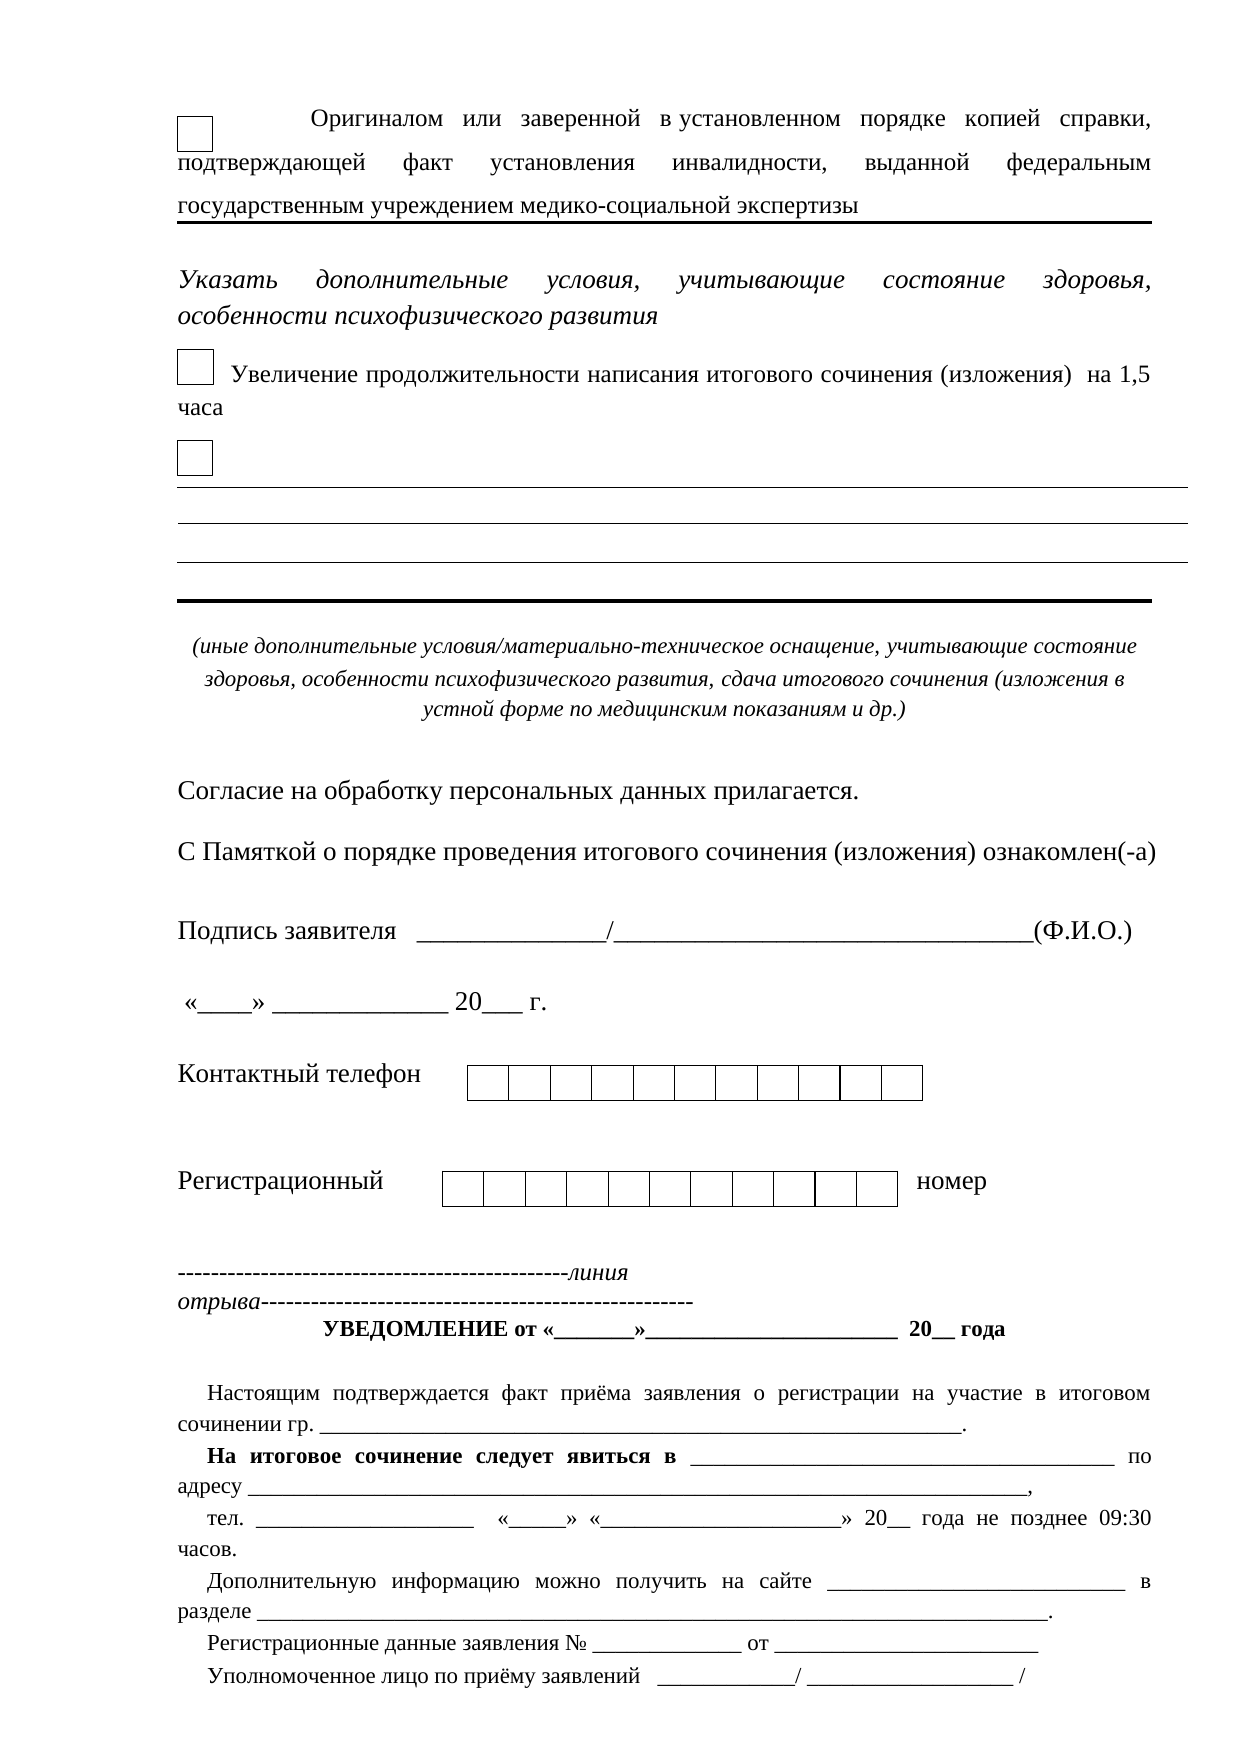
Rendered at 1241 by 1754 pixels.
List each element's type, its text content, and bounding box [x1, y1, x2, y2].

table_header [857, 1172, 897, 1206]
text Подпись заявителя ______________/_______________________________(Ф.И.О.) [177, 914, 1152, 945]
table_header [650, 1172, 690, 1206]
text Регистрационный номер [177, 1164, 1152, 1195]
text (иные дополнительные условия/материально-техническое оснащение, учитывающие состояние здоровья, особенности психофизического развития, сдача итогового сочинения (изложения в устной форме по медицинским показаниям и др.) [177, 632, 1152, 722]
text Дополнительную информацию можно получить на сайте __________________________ в разделе _____________________________________________________________________. [177, 1567, 1152, 1623]
text На итоговое сочинение следует явиться в _____________________________________ по адресу ____________________________________________________________________, [177, 1442, 1152, 1498]
table_header [774, 1172, 814, 1206]
text УВЕДОМЛЕНИЕ от «_______»______________________ 20__ года [176, 1315, 1152, 1341]
table_header [816, 1172, 856, 1206]
text тел. ___________________ «_____» «_____________________» 20__ года не позднее 09:30 часов. [177, 1504, 1152, 1561]
text Согласие на обработку персональных данных прилагается. [177, 774, 1152, 805]
table_header [716, 1066, 757, 1100]
table_header [841, 1066, 881, 1100]
table_header [758, 1066, 798, 1100]
table_header [634, 1066, 674, 1100]
table_header [443, 1172, 483, 1206]
table_header [592, 1066, 633, 1100]
table_header [733, 1172, 773, 1206]
table_header [551, 1066, 591, 1100]
table_header [691, 1172, 732, 1206]
text Оригиналом или заверенной в установленном порядке копией справки, подтверждающей факт установления инвалидности, выданной федеральным государственным учреждением медико-социальной экспертизы [177, 103, 1152, 221]
text C Памяткой о порядке проведения итогового сочинения (изложения) ознакомлен(-а) [177, 835, 1167, 866]
table_header [484, 1172, 525, 1206]
text Настоящим подтверждается факт приёма заявления о регистрации на участие в итоговом сочинении гр. ________________________________________________________. [177, 1379, 1152, 1436]
table_header [609, 1172, 649, 1206]
table_header [882, 1066, 922, 1100]
text Уполномоченное лицо по приёму заявлений ____________/ __________________ / [177, 1662, 1152, 1688]
text Указать дополнительные условия, учитывающие состояние здоровья, особенности психофизического развития [177, 263, 1152, 330]
text Увеличение продолжительности написания итогового сочинения (изложения) на 1,5 часа [177, 359, 1152, 421]
text Регистрационные данные заявления № _____________ от _______________________ [133, 1629, 1152, 1656]
text Контактный телефон [177, 1057, 1152, 1088]
table_header [799, 1066, 839, 1100]
text -----------------------------------------------линия отрыва---------------------------------------------------- [177, 1257, 1152, 1315]
table_header [509, 1066, 550, 1100]
text «____» _____________ 20___ г. [177, 986, 1152, 1017]
table_header [468, 1066, 508, 1100]
table_header [567, 1172, 608, 1206]
table_header [526, 1172, 566, 1206]
table_header [675, 1066, 715, 1100]
